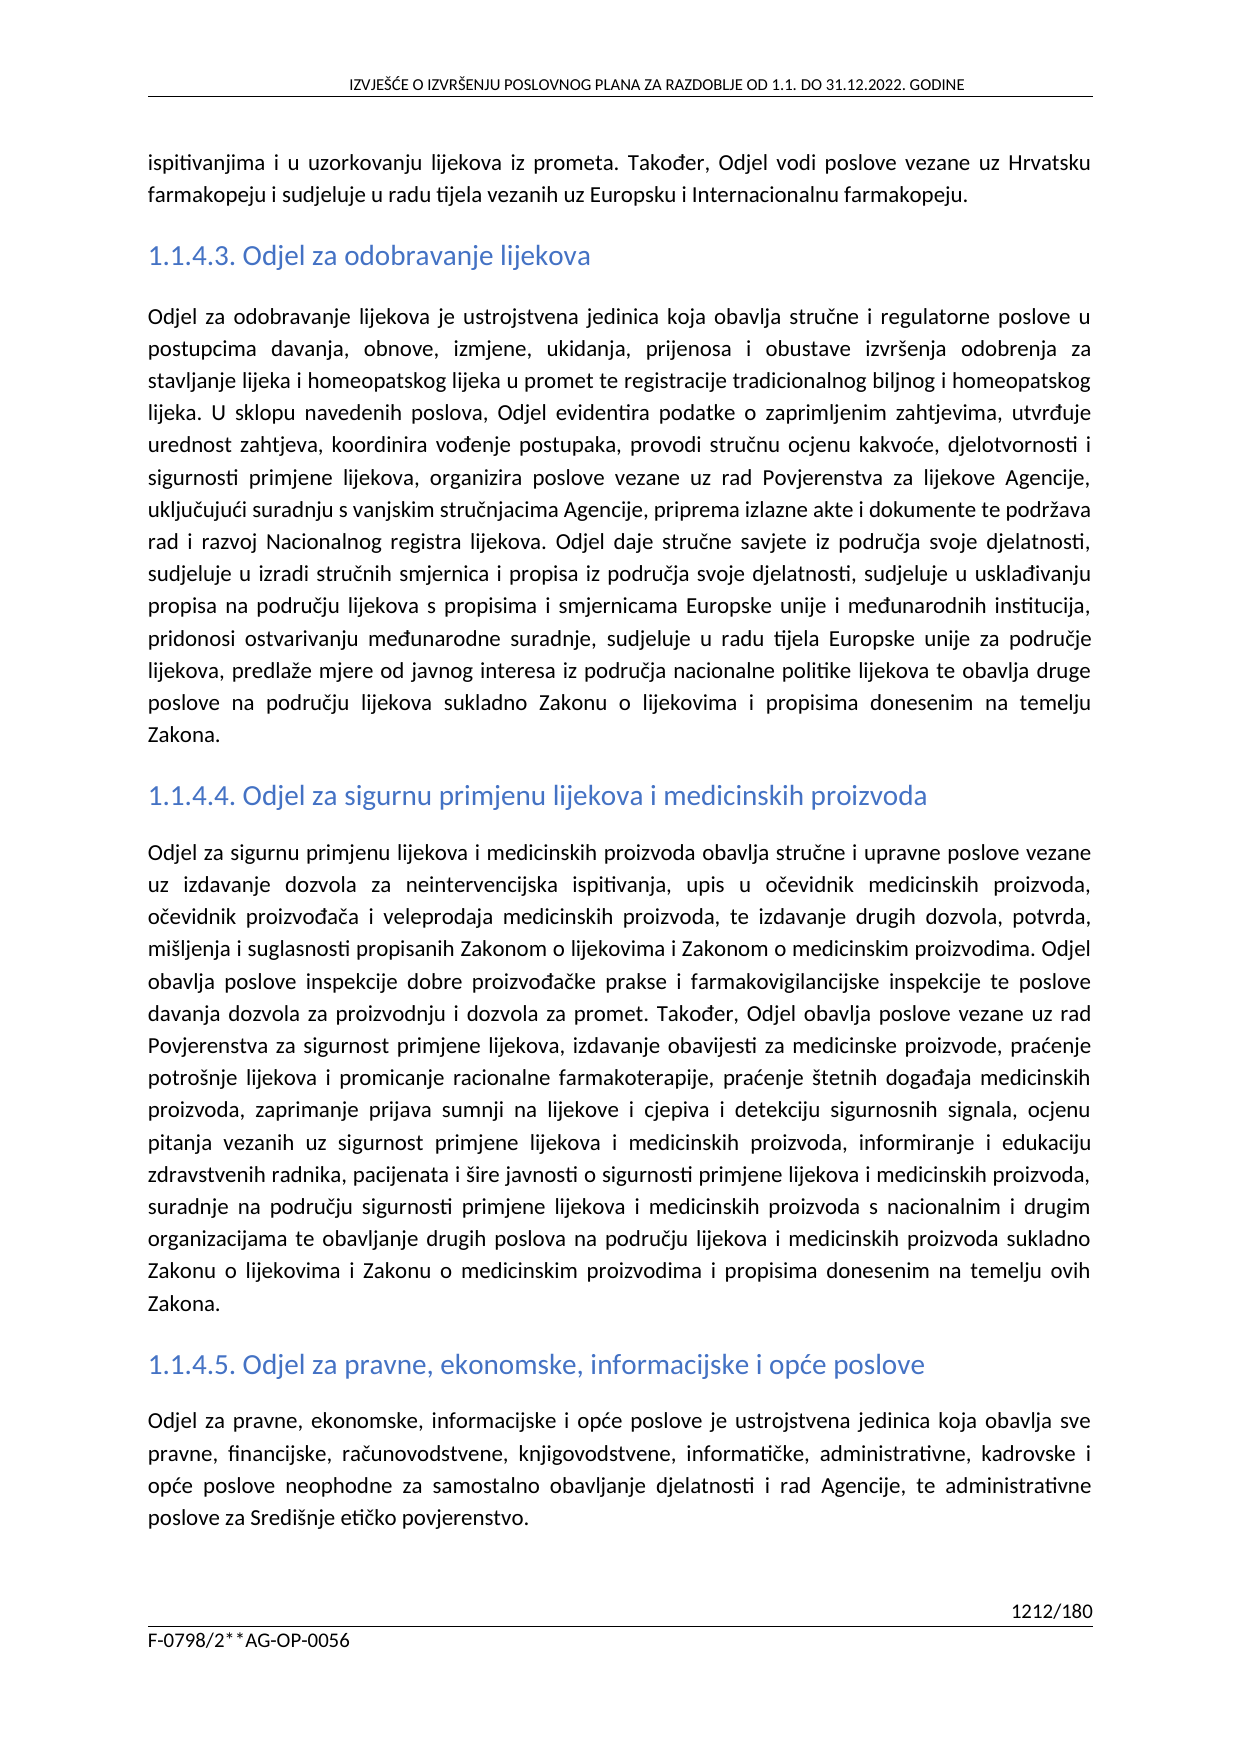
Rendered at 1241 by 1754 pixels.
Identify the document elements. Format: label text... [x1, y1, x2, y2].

subtitle 1.1.4.4. Odjel za sigurnu primjenu lijekova i medicinskih proizvoda [148, 777, 1093, 813]
subtitle 1.1.4.3. Odjel za odobravanje lijekova [148, 237, 1093, 273]
text Odjel za sigurnu primjenu lijekova i medicinskih proizvoda obavlja stručne i upravne poslove vezane uz izdavanje dozvola za neintervencijska ispitivanja, upis u očevidnik medicinskih proizvoda, očevidnik proizvođača i veleprodaja medicinskih proizvoda, te izdavanje drugih dozvola, potvrda, mišljenja i suglasnosti propisanih Zakonom o lijekovima i Zakonom o medicinskim proizvodima. Odjel obavlja poslove inspekcije dobre proizvođačke prakse i farmakovigilancijske inspekcije te poslove davanja dozvola za proizvodnju i dozvola za promet. Također, Odjel obavlja poslove vezane uz rad Povjerenstva za sigurnost primjene lijekova, izdavanje obavijesti za medicinske proizvode, praćenje potrošnje lijekova i promicanje racionalne farmakoterapije, praćenje štetnih događaja medicinskih proizvoda, zaprimanje prijava sumnji na lijekove i cjepiva i detekciju sigurnosnih signala, ocjenu pitanja vezanih uz sigurnost primjene lijekova i medicinskih proizvoda, informiranje i edukaciju zdravstvenih radnika, pacijenata i šire javnosti o sigurnosti primjene lijekova i medicinskih proizvoda, suradnje na području sigurnosti primjene lijekova i medicinskih proizvoda s nacionalnim i drugim organizacijama te obavljanje drugih poslova na području lijekova i medicinskih proizvoda sukladno Zakonu o lijekovima i Zakonu o medicinskim proizvodima i propisima donesenim na temelju ovih Zakona. [148, 838, 1093, 1317]
text Odjel za pravne, ekonomske, informacijske i opće poslove je ustrojstvena jedinica koja obavlja sve pravne, financijske, računovodstvene, knjigovodstvene, informatičke, administrativne, kadrovske i opće poslove neophodne za samostalno obavljanje djelatnosti i rad Agencije, te administrativne poslove za Središnje etičko povjerenstvo. [148, 1406, 1093, 1531]
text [148, 148, 1093, 208]
subtitle 1.1.4.5. Odjel za pravne, ekonomske, informacijske i opće poslove [148, 1346, 1093, 1381]
text Odjel za odobravanje lijekova je ustrojstvena jedinica koja obavlja stručne i regulatorne poslove u postupcima davanja, obnove, izmjene, ukidanja, prijenosa i obustave izvršenja odobrenja za stavljanje lijeka i homeopatskog lijeka u promet te registracije tradicionalnog biljnog i homeopatskog lijeka. U sklopu navedenih poslova, Odjel evidentira podatke o zaprimljenim zahtjevima, utvrđuje urednost zahtjeva, koordinira vođenje postupaka, provodi stručnu ocjenu kakvoće, djelotvornosti i sigurnosti primjene lijekova, organizira poslove vezane uz rad Povjerenstva za lijekove Agencije, uključujući suradnju s vanjskim stručnjacima Agencije, priprema izlazne akte i dokumente te podržava rad i razvoj Nacionalnog registra lijekova. Odjel daje stručne savjete iz područja svoje djelatnosti, sudjeluje u izradi stručnih smjernica i propisa iz područja svoje djelatnosti, sudjeluje u usklađivanju propisa na području lijekova s propisima i smjernicama Europske unije i međunarodnih institucija, pridonosi ostvarivanju međunarodne suradnje, sudjeluje u radu tijela Europske unije za područje lijekova, predlaže mjere od javnog interesa iz područja nacionalne politike lijekova te obavlja druge poslove na području lijekova sukladno Zakonu o lijekovima i propisima donesenim na temelju Zakona. [148, 302, 1093, 748]
